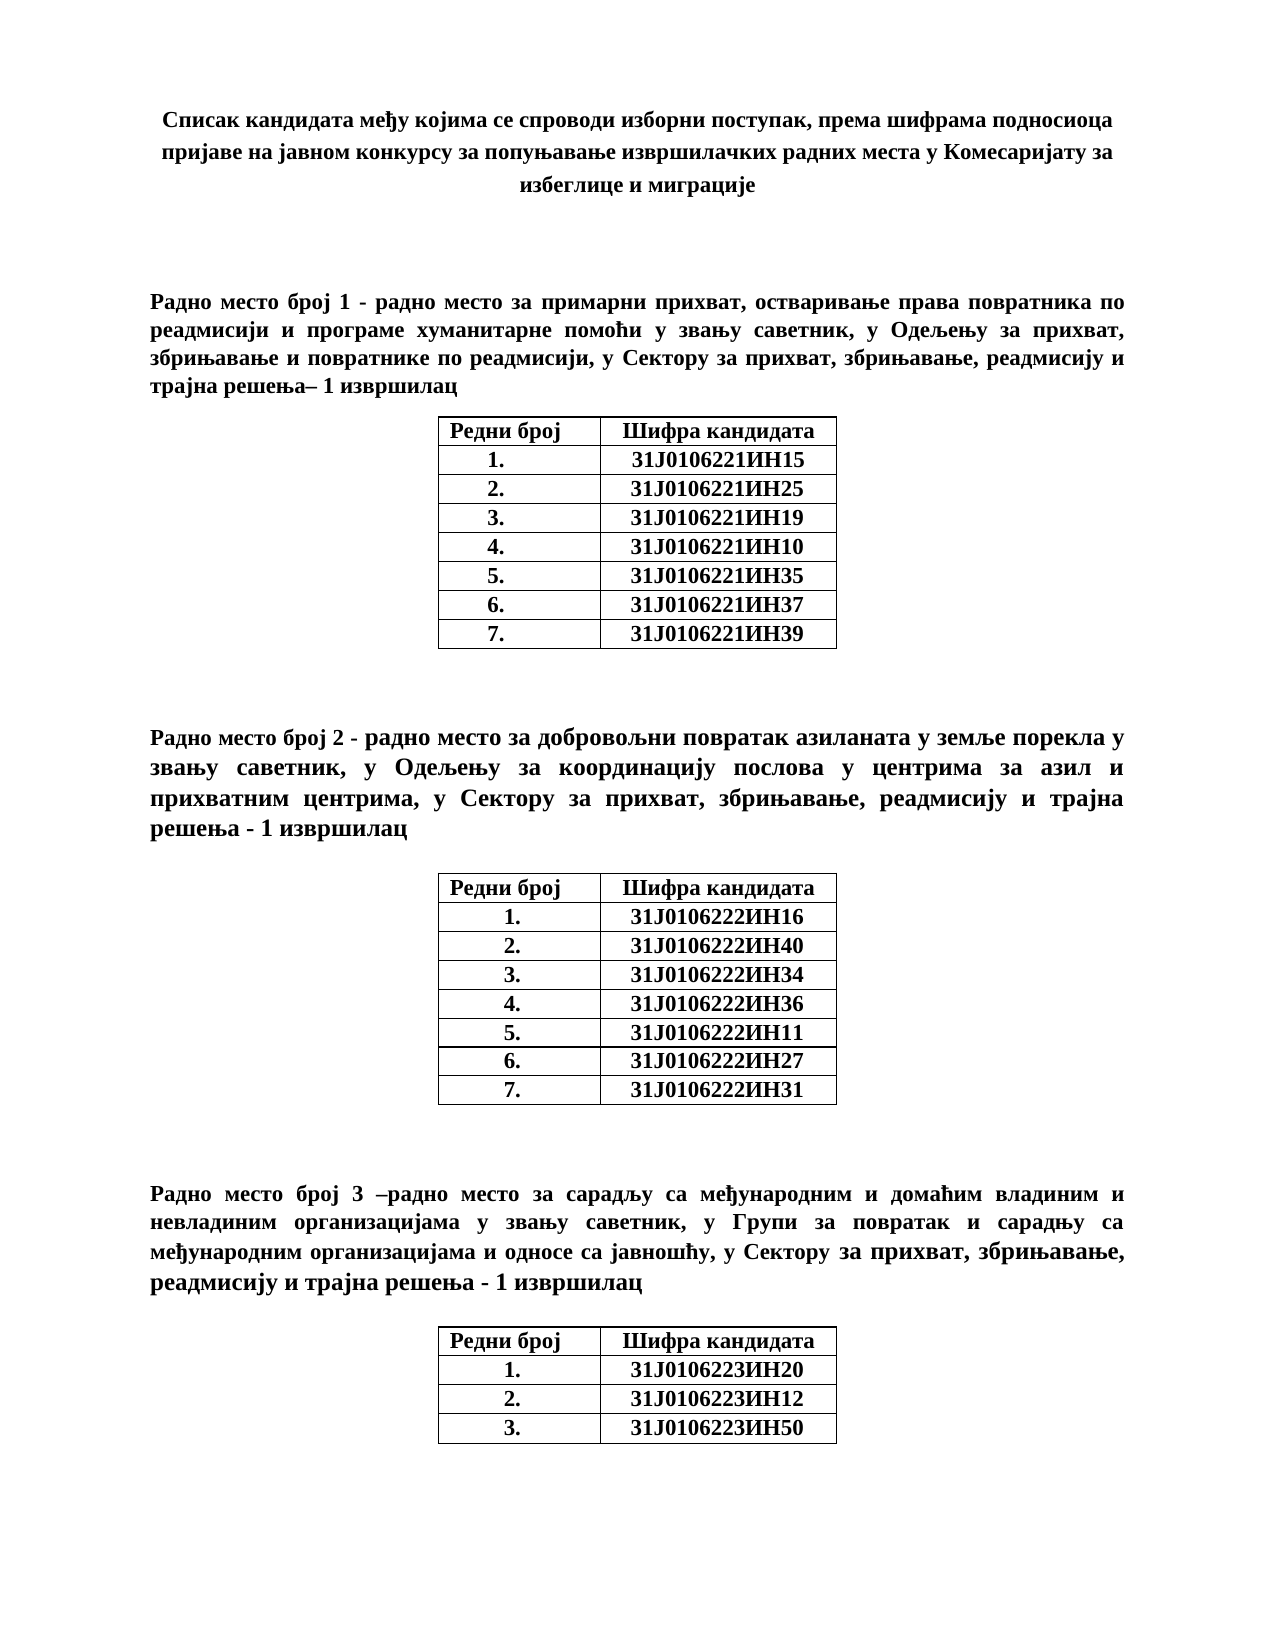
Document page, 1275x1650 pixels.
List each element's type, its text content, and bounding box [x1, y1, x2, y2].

table_cell [439, 1076, 600, 1104]
table_cell [439, 446, 600, 474]
table_cell 31Ј0106222ИН16 [601, 903, 836, 931]
table_header Редни број [439, 1328, 600, 1355]
table_cell [439, 961, 600, 988]
table_cell 31Ј0106222ИН27 [601, 1048, 836, 1075]
table_cell [439, 1048, 600, 1075]
table_cell 31Ј0106221ИН19 [601, 504, 836, 532]
table_cell [439, 504, 600, 532]
table_cell 31Ј0106222ИН36 [601, 990, 836, 1017]
table_cell 31Ј0106221ИН10 [601, 533, 836, 561]
table_header Шифра кандидата [601, 418, 836, 445]
table_cell [439, 620, 600, 648]
table_cell 31Ј0106223ИН20 [601, 1356, 836, 1384]
table_header Шифра кандидата [601, 1328, 836, 1355]
table_cell [439, 1414, 600, 1442]
table_header Шифра кандидата [601, 874, 836, 902]
table_header Редни број [439, 874, 600, 902]
table_cell 31Ј0106221ИН35 [601, 562, 836, 590]
text Радно место број 1 - радно место за примарни прихват, остваривање права повратника по реадмисији и програме хуманитарне помоћи у звању саветник, у Одељењу за прихват, збрињавање и повратнике по реадмисији, у Сектору за прихват, збрињавање, реадмисију и трајна решења– 1 извршилац [150, 288, 1125, 398]
table_header Редни број [439, 418, 600, 445]
table_cell [439, 990, 600, 1017]
table_cell [601, 1414, 836, 1442]
table_cell [439, 591, 600, 619]
text Радно место број 3 –радно место за сарадљу са међународним и домаћим владиним и невладиним организацијама у звању саветник, у Групи за повратак и сарадњу са међународним организацијама и односе са јавношћу, у Сектору за прихват, збрињавање, реадмисију и трајна решења - 1 извршилац [150, 1180, 1125, 1296]
text Списак кандидата међу којима се спроводи изборни поступак, према шифрама подносиоца пријаве на јавном конкурсу за попуњавање извршилачких радних места у Комесаријату за избеглице и миграције [150, 101, 1125, 199]
table_cell [601, 1385, 836, 1413]
table_cell [439, 533, 600, 561]
table_cell 31Ј0106222ИН31 [601, 1076, 836, 1104]
text Радно место број 2 - радно место за добровољни повратак азиланата у земље порекла у звању саветник, у Одељењу за координацију послова у центрима за азил и прихватним центрима, у Сектору за прихват, збрињавање, реадмисију и трајна решења - 1 извршилац [150, 722, 1125, 842]
table_cell 31Ј0106221ИН25 [601, 475, 836, 503]
table_cell 31Ј0106221ИН37 [601, 591, 836, 619]
table_cell 31Ј0106222ИН11 [601, 1019, 836, 1046]
table_cell 31Ј0106221ИН15 [601, 446, 836, 474]
table_cell 31Ј0106221ИН39 [601, 620, 836, 648]
table_cell [439, 903, 600, 931]
table_cell 31Ј0106222ИН34 [601, 961, 836, 988]
table_cell [439, 1385, 600, 1413]
table_cell [439, 562, 600, 590]
table_cell [439, 475, 600, 503]
table_cell 31Ј0106222ИН40 [601, 932, 836, 959]
table_cell [439, 932, 600, 959]
table_cell [439, 1019, 600, 1046]
table_cell [439, 1356, 600, 1384]
